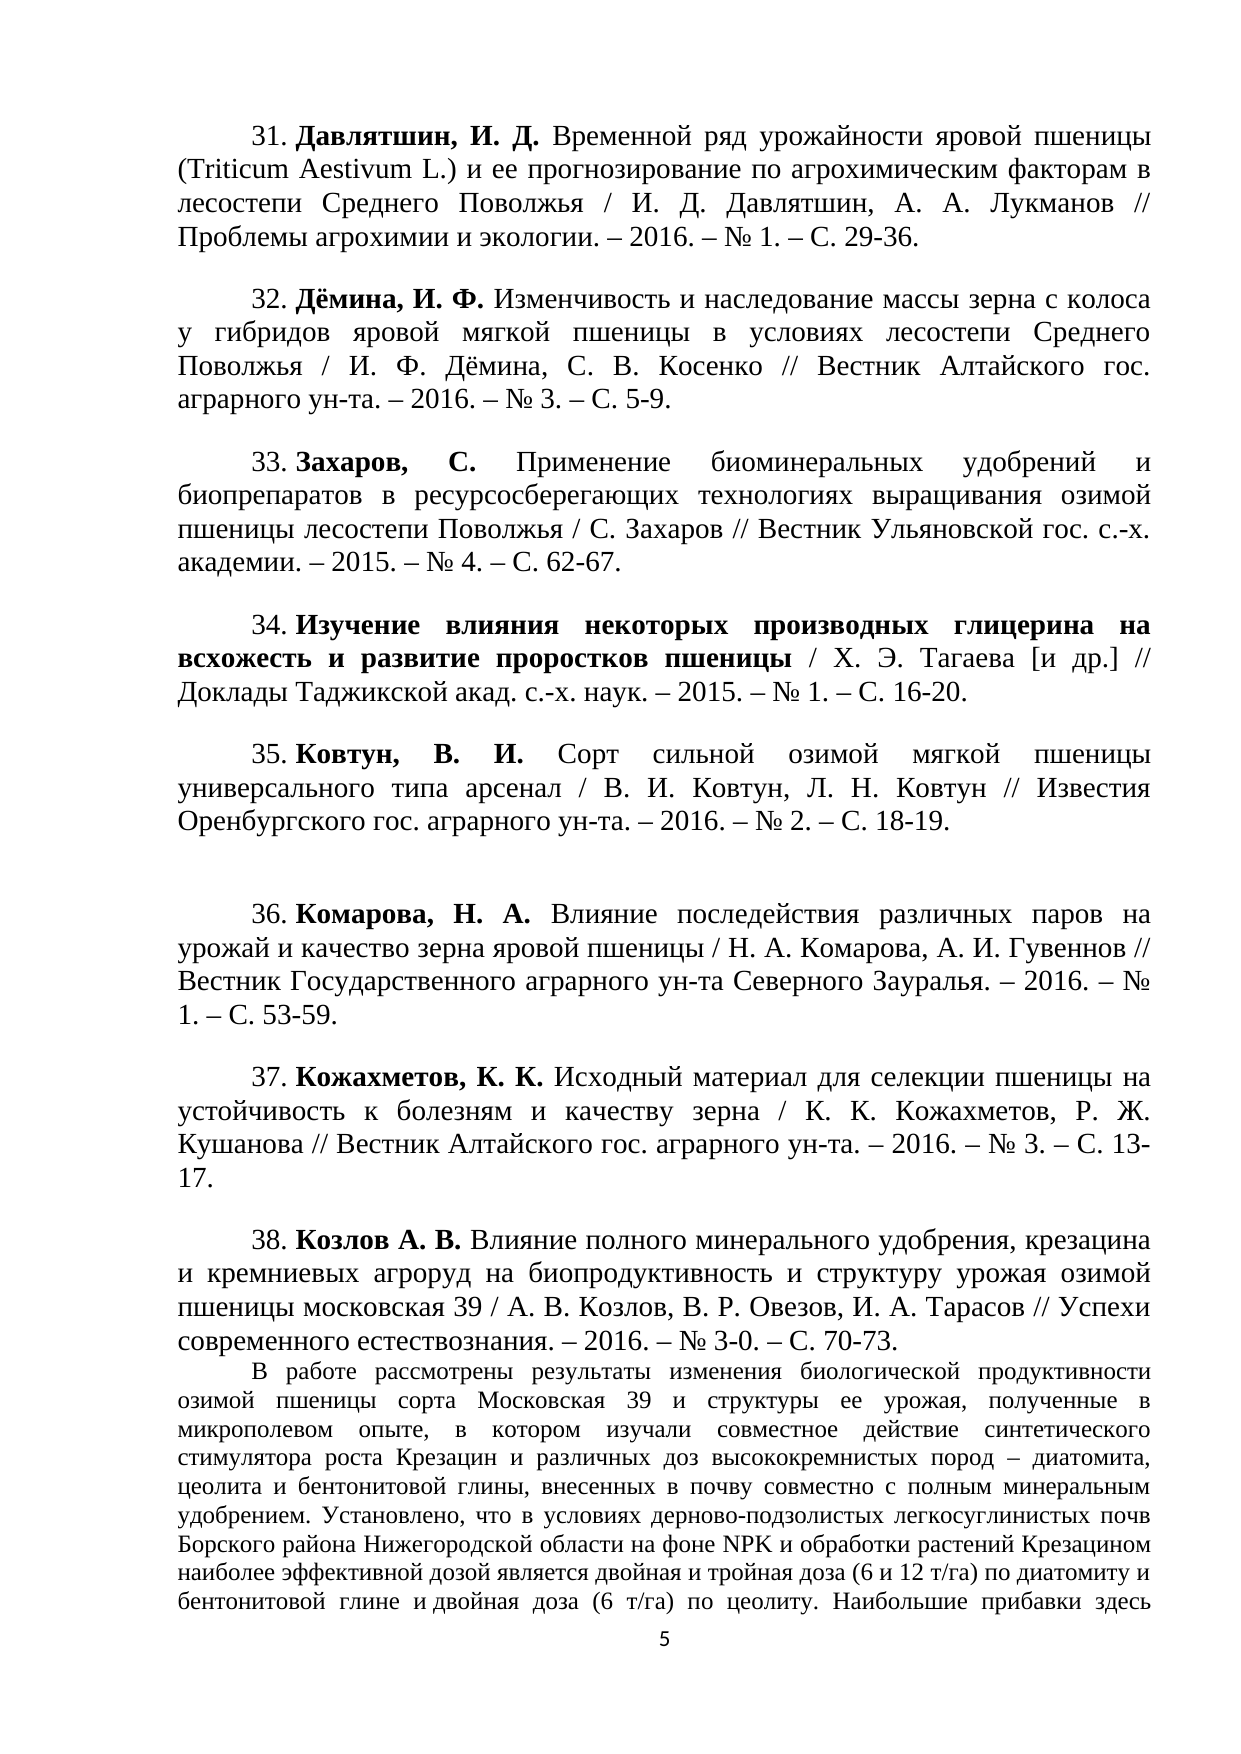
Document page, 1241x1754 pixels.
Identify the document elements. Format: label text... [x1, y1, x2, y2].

list Дёмина, И. Ф. Изменчивость и наследование массы зерна с колоса у гибридов яровой мягкой пшеницы в условиях лесостепи Среднего Поволжья / И. Ф. Дёмина, С. В. Косенко // Вестник Алтайского гос. аграрного ун-та. – 2016. – № 3. – С. 5-9. [177, 281, 1152, 415]
list Изучение влияния некоторых производных глицерина на всхожесть и развитие проростков пшеницы / Х. Э. Тагаева [и др.] // Доклады Таджикской акад. с.-х. наук. – 2015. – № 1. – С. 16-20. [177, 607, 1152, 707]
list Давлятшин, И. Д. Временной ряд урожайности яровой пшеницы (Triticum Aestivum L.) и ее прогнозирование по агрохимическим факторам в лесостепи Среднего Поволжья / И. Д. Давлятшин, А. А. Лукманов // Проблемы агрохимии и экологии. – 2016. – № 1. – С. 29-36. [177, 118, 1152, 252]
list Комарова, Н. А. Влияние последействия различных паров на урожай и качество зерна яровой пшеницы / Н. А. Комарова, А. И. Гувеннов // Вестник Государственного аграрного ун-та Северного Зауралья. – 2016. – № 1. – С. 53-59. [177, 896, 1152, 1030]
list Ковтун, В. И. Сорт сильной озимой мягкой пшеницы универсального типа арсенал / В. И. Ковтун, Л. Н. Ковтун // Известия Оренбургского гос. аграрного ун-та. – 2016. – № 2. – С. 18-19. [177, 736, 1152, 837]
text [177, 1356, 1152, 1615]
list Кожахметов, К. К. Исходный материал для селекции пшеницы на устойчивость к болезням и качеству зерна / К. К. Кожахметов, Р. Ж. Кушанова // Вестник Алтайского гос. аграрного ун-та. – 2016. – № 3. – С. 13-17. [177, 1059, 1152, 1193]
list Козлов А. В. Влияние полного минерального удобрения, крезацина и кремниевых агроруд на биопродуктивность и структуру урожая озимой пшеницы московская 39 / А. В. Козлов, В. Р. Овезов, И. А. Тарасов // Успехи современного естествознания. – 2016. – № 3-0. – С. 70-73. [177, 1222, 1152, 1356]
list Захаров, С. Применение биоминеральных удобрений и биопрепаратов в ресурсосберегающих технологиях выращивания озимой пшеницы лесостепи Поволжья / С. Захаров // Вестник Ульяновской гос. с.-х. академии. – 2015. – № 4. – С. 62-67. [177, 444, 1152, 578]
